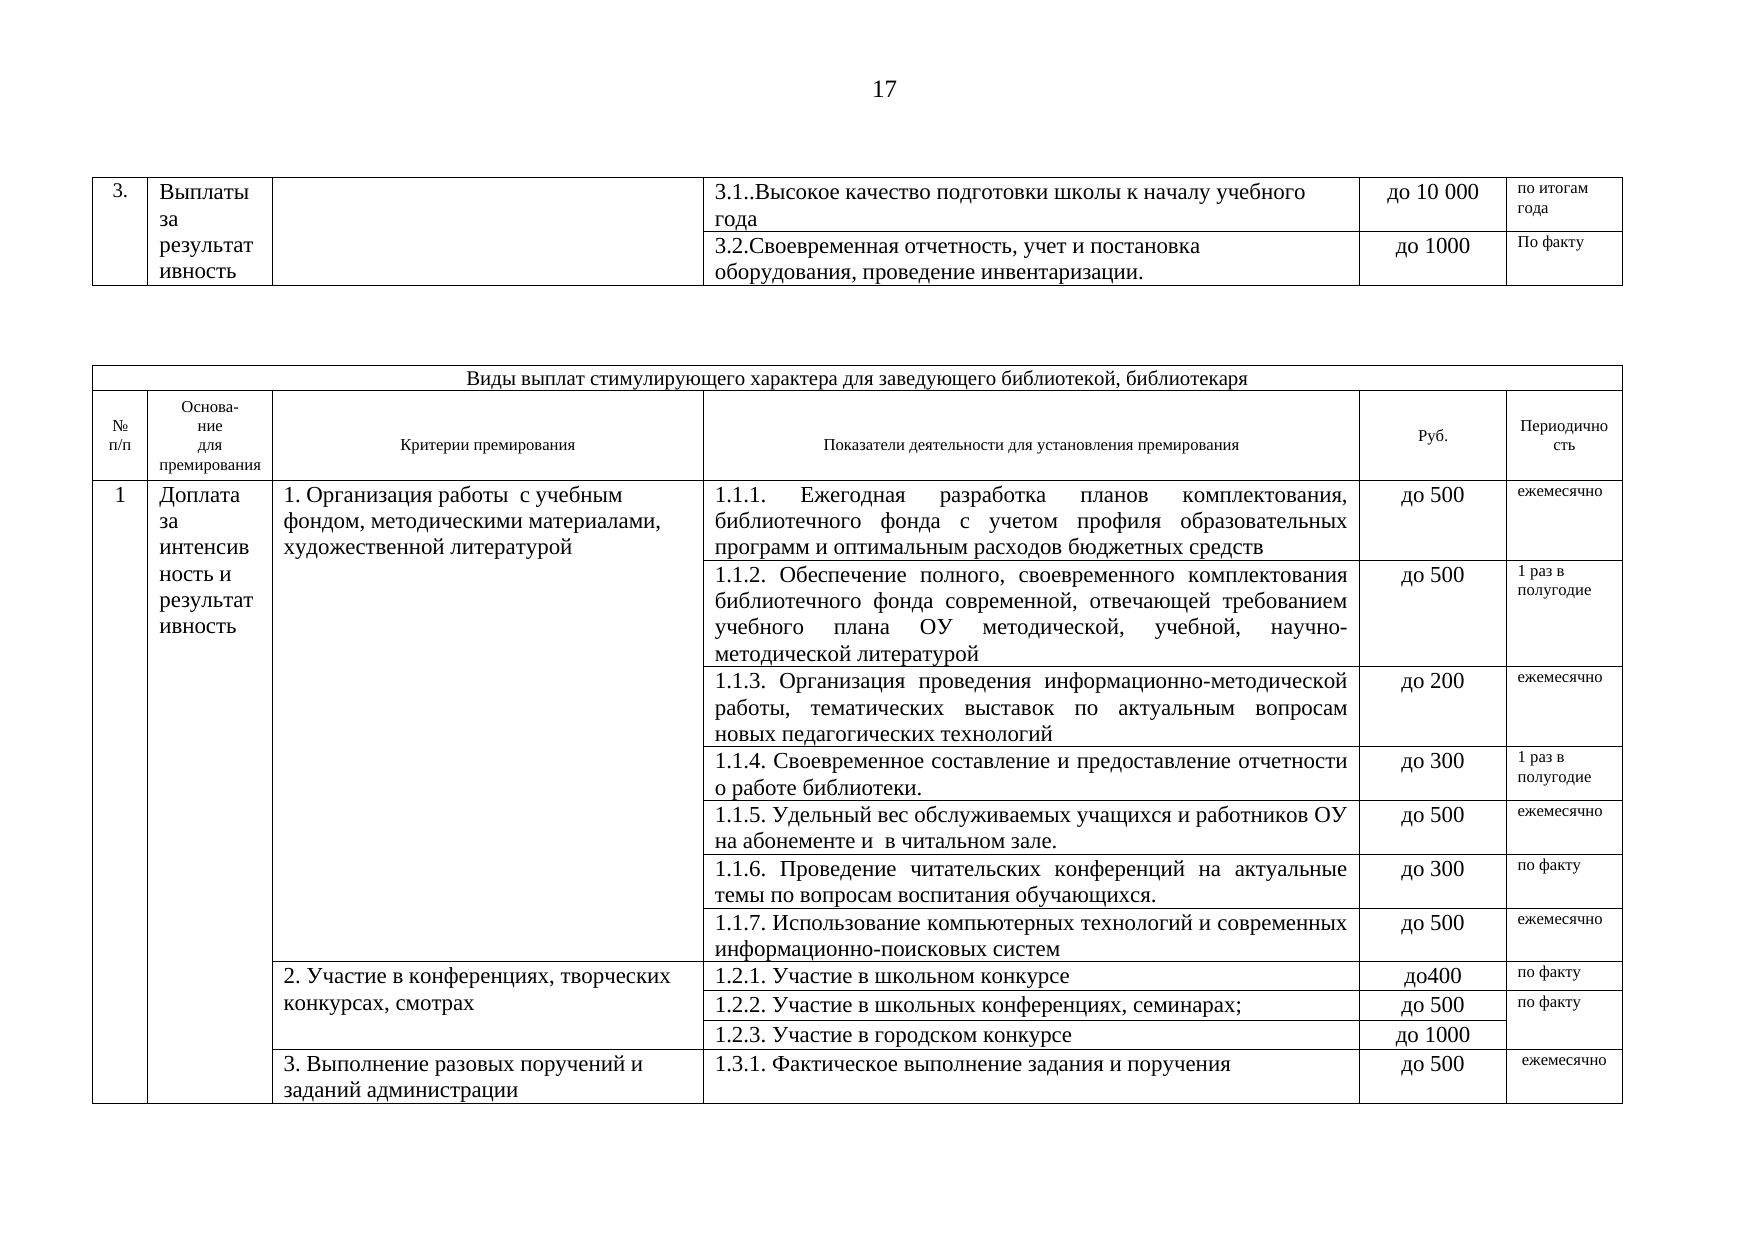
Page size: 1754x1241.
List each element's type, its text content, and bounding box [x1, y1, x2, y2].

table_cell до 1000 [1360, 232, 1506, 285]
table_cell 1. Организация работы с учебным фондом, методическими материалами, художественной литературой [273, 481, 703, 961]
table_cell Показатели деятельности для установления премирования [704, 391, 1359, 479]
table_cell до 300 [1360, 747, 1506, 800]
table_cell до 500 [1360, 481, 1506, 560]
table_cell 3.1..Высокое качество подготовки школы к началу учебного года [704, 178, 1359, 231]
table_cell 3. [93, 178, 147, 285]
table_cell 1 [93, 481, 147, 1102]
table_cell 1.2.3. Участие в городском конкурсе [704, 1021, 1359, 1049]
table_cell Критерии премирования [273, 391, 703, 479]
table_cell Доплата за интенсивность и результативность [148, 481, 272, 1102]
table_cell Периодичность [1507, 391, 1622, 479]
table_cell до 500 [1360, 991, 1506, 1019]
table_cell ежемесячно [1507, 481, 1622, 560]
table_cell ежемесячно [1507, 1050, 1622, 1102]
table_cell 1.2.1. Участие в школьном конкурсе [704, 962, 1359, 990]
table_cell 3.2.Своевременная отчетность, учет и постановка оборудования, проведение инвентаризации. [704, 232, 1359, 285]
table_cell 1.1.7. Использование компьютерных технологий и современных информационно-поисковых систем [704, 909, 1359, 961]
table_cell 1.2.2. Участие в школьных конференциях, семинарах; [704, 991, 1359, 1019]
table_cell 2. Участие в конференциях, творческих конкурсах, смотрах [273, 962, 703, 1049]
table_cell до 10 000 [1360, 178, 1506, 231]
table_cell до 300 [1360, 855, 1506, 907]
table_cell до400 [1360, 962, 1506, 990]
table_cell 3. Выполнение разовых поручений и заданий администрации [273, 1050, 703, 1102]
table_cell ежемесячно [1507, 909, 1622, 961]
table_cell до 500 [1360, 801, 1506, 854]
table_cell ежемесячно [1507, 667, 1622, 746]
table_cell до 500 [1360, 561, 1506, 666]
table_cell По факту [1507, 232, 1622, 285]
table_cell 1.1.5. Удельный вес обслуживаемых учащихся и работников ОУ на абонементе и в читальном зале. [704, 801, 1359, 854]
table_cell ежемесячно [1507, 801, 1622, 854]
table_cell 1.3.1. Фактическое выполнение задания и поручения [704, 1050, 1359, 1102]
table_cell по итогам года [1507, 178, 1622, 231]
table_cell до 200 [1360, 667, 1506, 746]
table_cell 1.1.2. Обеспечение полного, своевременного комплектования библиотечного фонда современной, отвечающей требованием учебного плана ОУ методической, учебной, научно-методической литературой [704, 561, 1359, 666]
table_cell [273, 178, 703, 285]
table_cell 1 раз в полугодие [1507, 747, 1622, 800]
table_cell № п/п [93, 391, 147, 479]
table_cell 1.1.1. Ежегодная разработка планов комплектования, библиотечного фонда с учетом профиля образовательных программ и оптимальным расходов бюджетных средств [704, 481, 1359, 560]
table_cell по факту [1507, 962, 1622, 990]
table_cell до 500 [1360, 909, 1506, 961]
table_cell по факту [1507, 855, 1622, 907]
table_cell по факту [1507, 991, 1622, 1049]
table_cell Основа- ние для премирования [148, 391, 272, 479]
table_cell Выплаты за результативность [148, 178, 272, 285]
table_cell 1 раз в полугодие [1507, 561, 1622, 666]
table_cell 1.1.4. Своевременное составление и предоставление отчетности о работе библиотеки. [704, 747, 1359, 800]
table_cell 1.1.3. Организация проведения информационно-методической работы, тематических выставок по актуальным вопросам новых педагогических технологий [704, 667, 1359, 746]
table_header Виды выплат стимулирующего характера для заведующего библиотекой, библиотекаря [93, 366, 1622, 390]
table_cell 1.1.6. Проведение читательских конференций на актуальные темы по вопросам воспитания обучающихся. [704, 855, 1359, 907]
table_cell Руб. [1360, 391, 1506, 479]
table_cell до 1000 [1360, 1021, 1506, 1049]
table_cell до 500 [1360, 1050, 1506, 1102]
